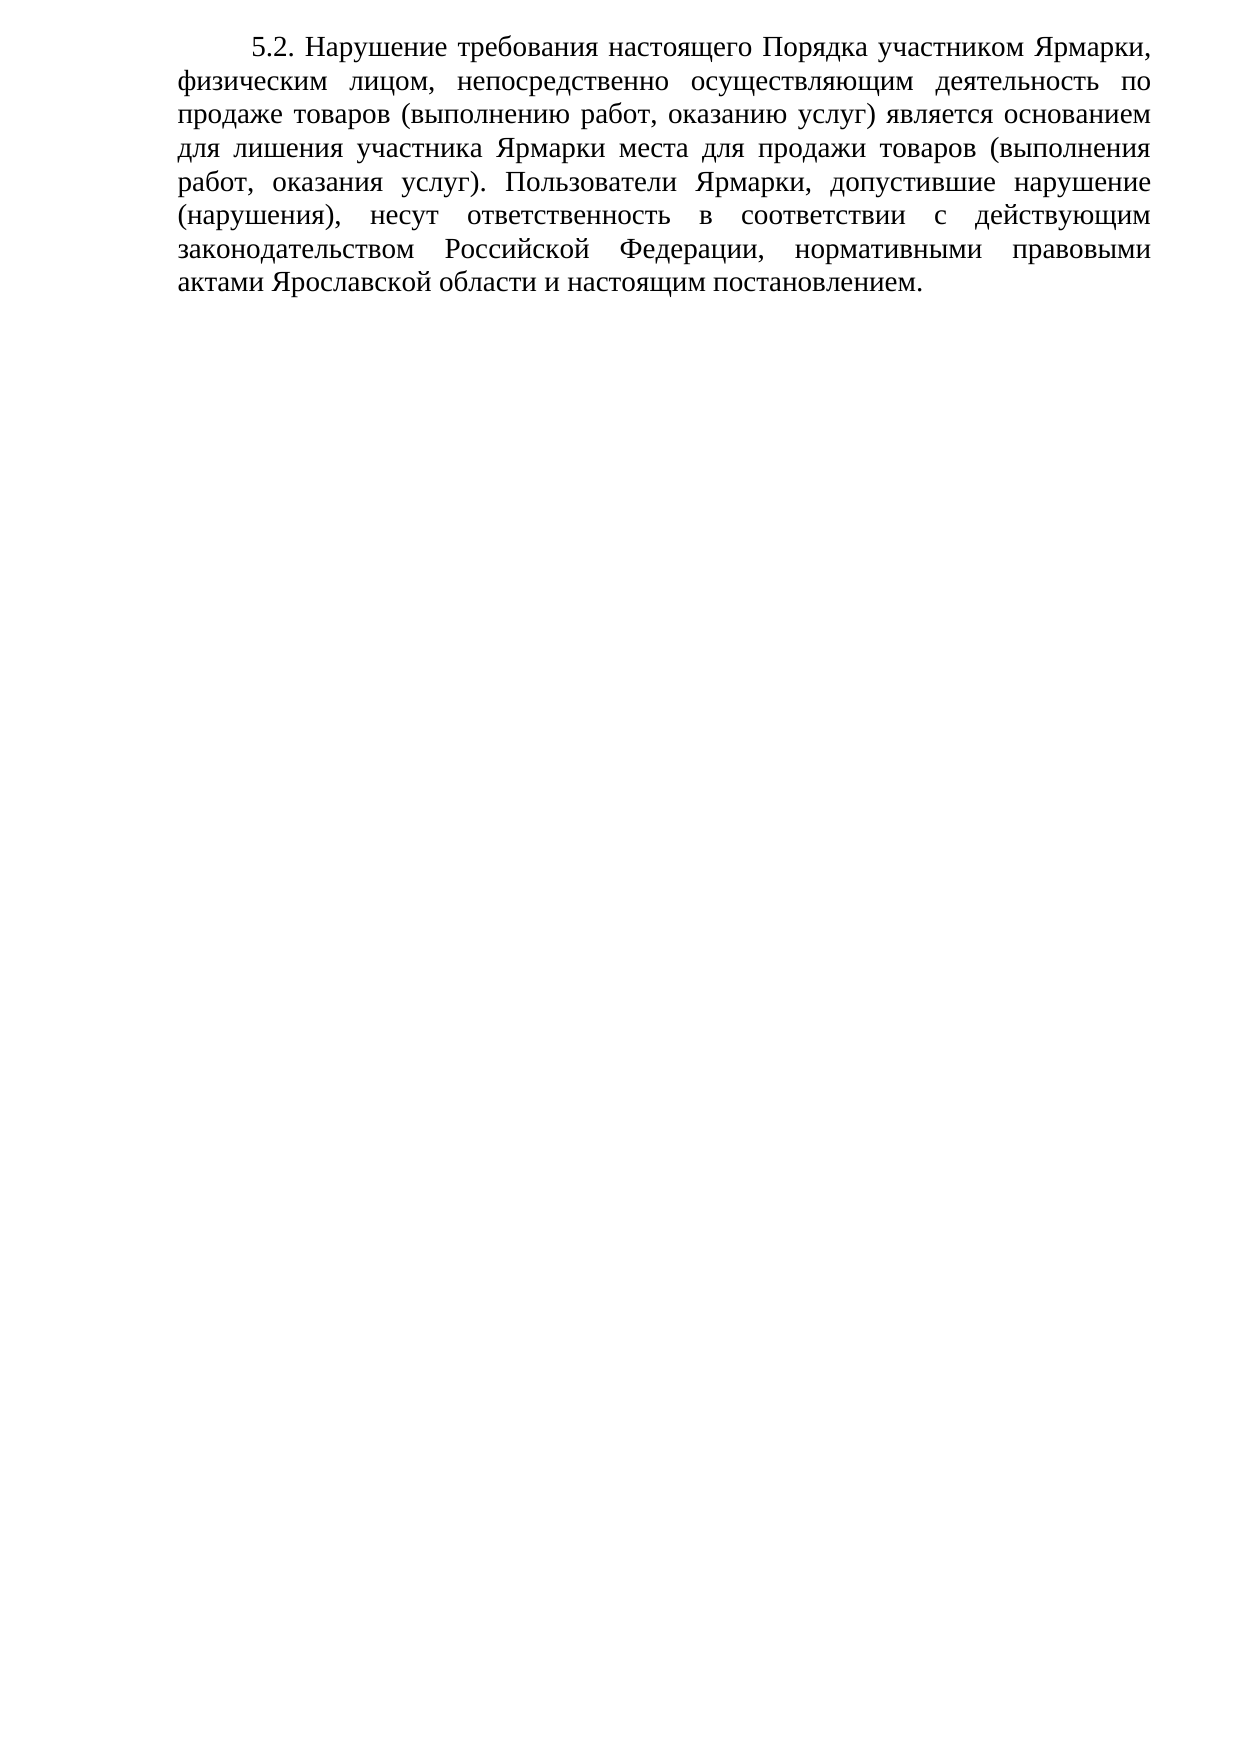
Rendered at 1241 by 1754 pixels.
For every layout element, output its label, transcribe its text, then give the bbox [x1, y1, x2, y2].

text 5.2. Нарушение требования настоящего Порядка участником Ярмарки, физическим лицом, непосредственно осуществляющим деятельность по продаже товаров (выполнению работ, оказанию услуг) является основанием для лишения участника Ярмарки места для продажи товаров (выполнения работ, оказания услуг). Пользователи Ярмарки, допустившие нарушение (нарушения), несут ответственность в соответствии с действующим законодательством Российской Федерации, нормативными правовыми актами Ярославской области и настоящим постановлением. [177, 29, 1152, 298]
